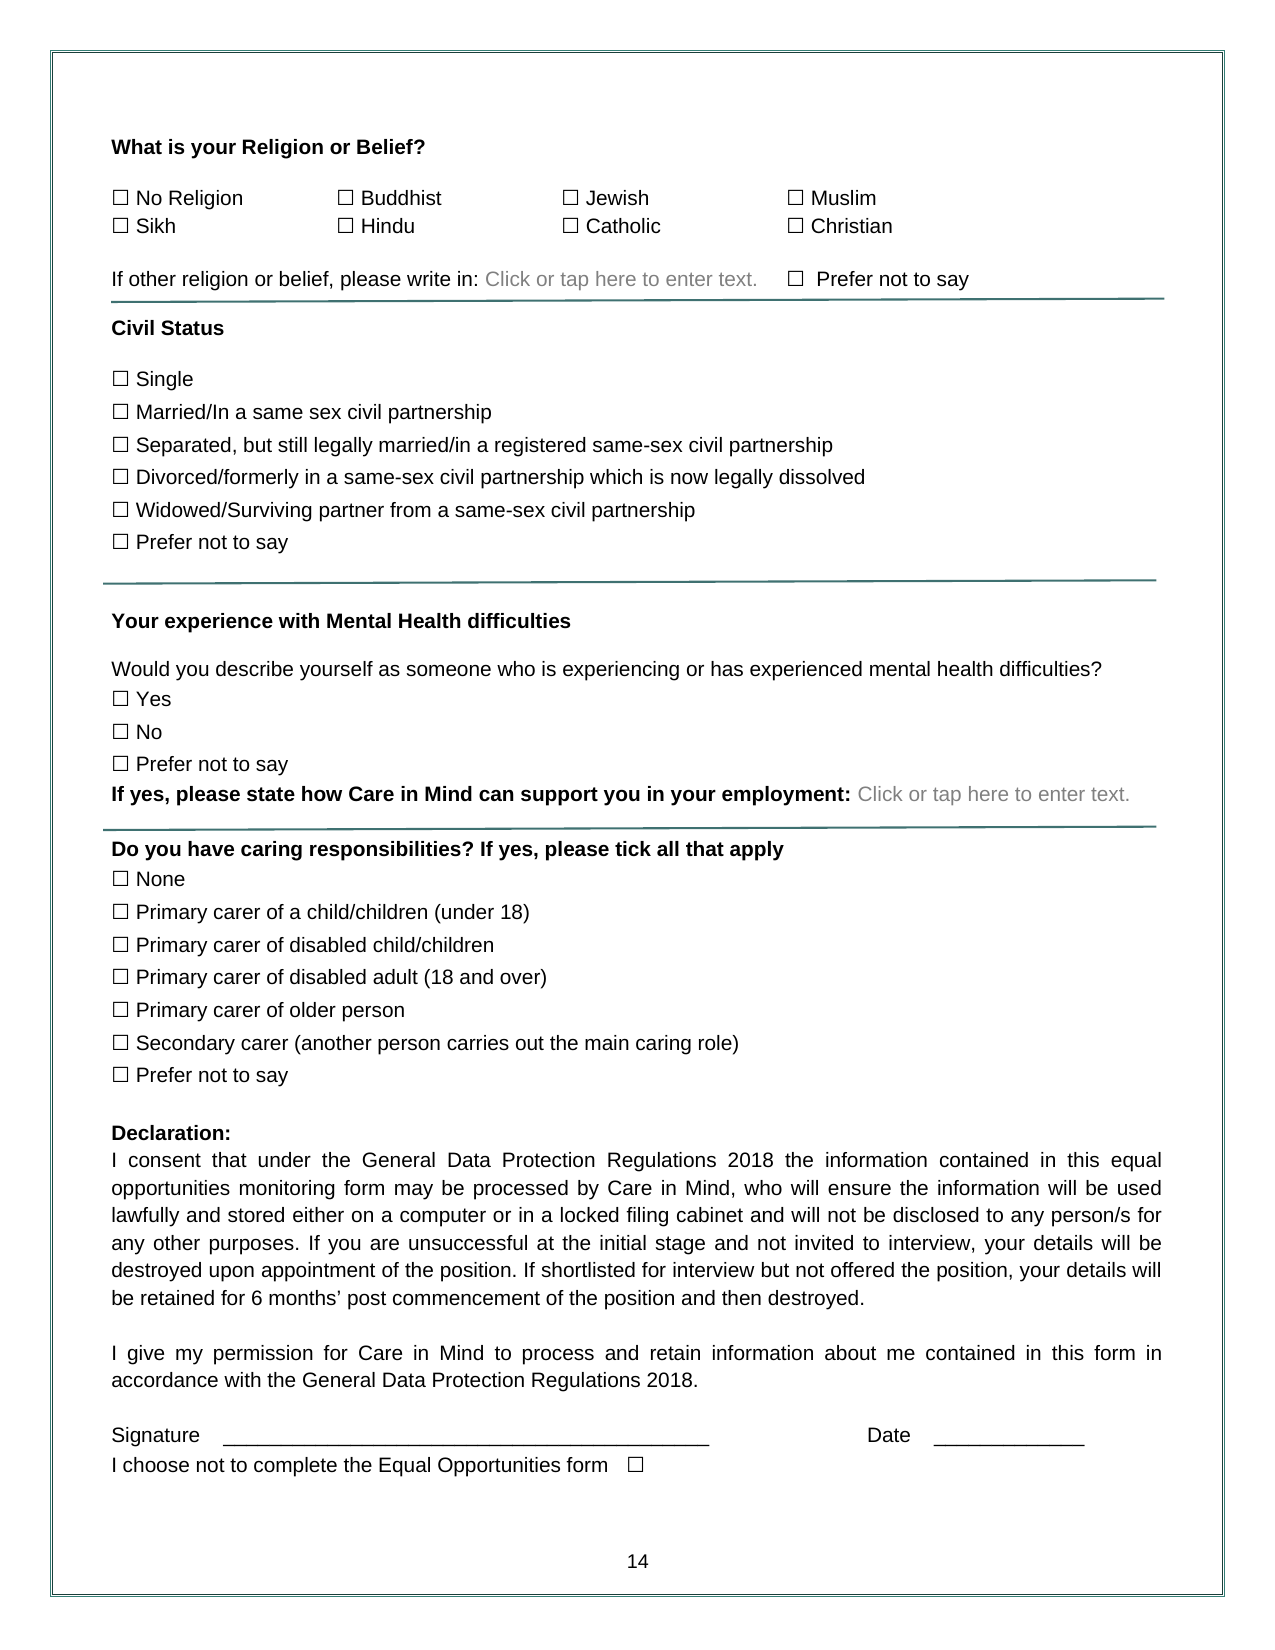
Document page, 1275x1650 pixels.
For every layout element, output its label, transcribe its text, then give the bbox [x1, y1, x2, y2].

text ☐ Prefer not to say [111, 749, 1164, 778]
text ☐ Widowed/Surviving partner from a same-sex civil partnership [111, 495, 1164, 523]
text I choose not to complete the Equal Opportunities form ☐ [111, 1450, 1164, 1479]
text If other religion or belief, please write in: Click or tap here to enter text. ☐ Prefer not to say [111, 264, 1164, 292]
text ☐ Primary carer of disabled child/children [111, 930, 1164, 958]
text Civil Status [111, 316, 1164, 340]
text What is your Religion or Belief? [111, 135, 1164, 159]
text ☐ No Religion ☐ Buddhist ☐ Jewish ☐ Muslim [111, 183, 1164, 211]
text ☐ Primary carer of disabled adult (18 and over) [111, 962, 1164, 991]
text ☐ Prefer not to say [111, 1060, 1164, 1089]
text ☐ Sikh ☐ Hindu ☐ Catholic ☐ Christian [111, 211, 1164, 240]
text ☐ Primary carer of a child/children (under 18) [111, 897, 1164, 926]
text ☐ Yes [111, 684, 1164, 713]
text ☐ None [111, 864, 1164, 893]
text ☐ No [111, 717, 1164, 745]
text Declaration: [111, 1120, 1164, 1144]
text ☐ Divorced/formerly in a same-sex civil partnership which is now legally dissolved [111, 462, 1164, 491]
text ☐ Separated, but still legally married/in a registered same-sex civil partnership [111, 430, 1164, 458]
text Your experience with Mental Health difficulties [111, 608, 1164, 632]
text I give my permission for Care in Mind to process and retain information about me contained in this form in accordance with the General Data Protection Regulations 2018. [111, 1340, 1164, 1392]
text If yes, please state how Care in Mind can support you in your employment: Click or tap here to enter text. [111, 782, 1164, 806]
text Signature __________________________________________ Date _____________ [111, 1423, 1164, 1447]
text ☐ Prefer not to say [111, 527, 1164, 556]
text ☐ Single [111, 364, 1164, 393]
text I consent that under the General Data Protection Regulations 2018 the information contained in this equal opportunities monitoring form may be processed by Care in Mind, who will ensure the information will be used lawfully and stored either on a computer or in a locked filing cabinet and will not be disclosed to any person/s for any other purposes. If you are unsuccessful at the initial stage and not invited to interview, your details will be destroyed upon appointment of the position. If shortlisted for interview but not offered the position, your details will be retained for 6 months’ post commencement of the position and then destroyed. [111, 1148, 1164, 1309]
text ☐ Primary carer of older person [111, 995, 1164, 1023]
text Do you have caring responsibilities? If yes, please tick all that apply [111, 837, 1164, 861]
text ☐ Married/In a same sex civil partnership [111, 397, 1164, 426]
text Would you describe yourself as someone who is experiencing or has experienced mental health difficulties? [111, 657, 1164, 681]
text ☐ Secondary carer (another person carries out the main caring role) [111, 1028, 1164, 1056]
